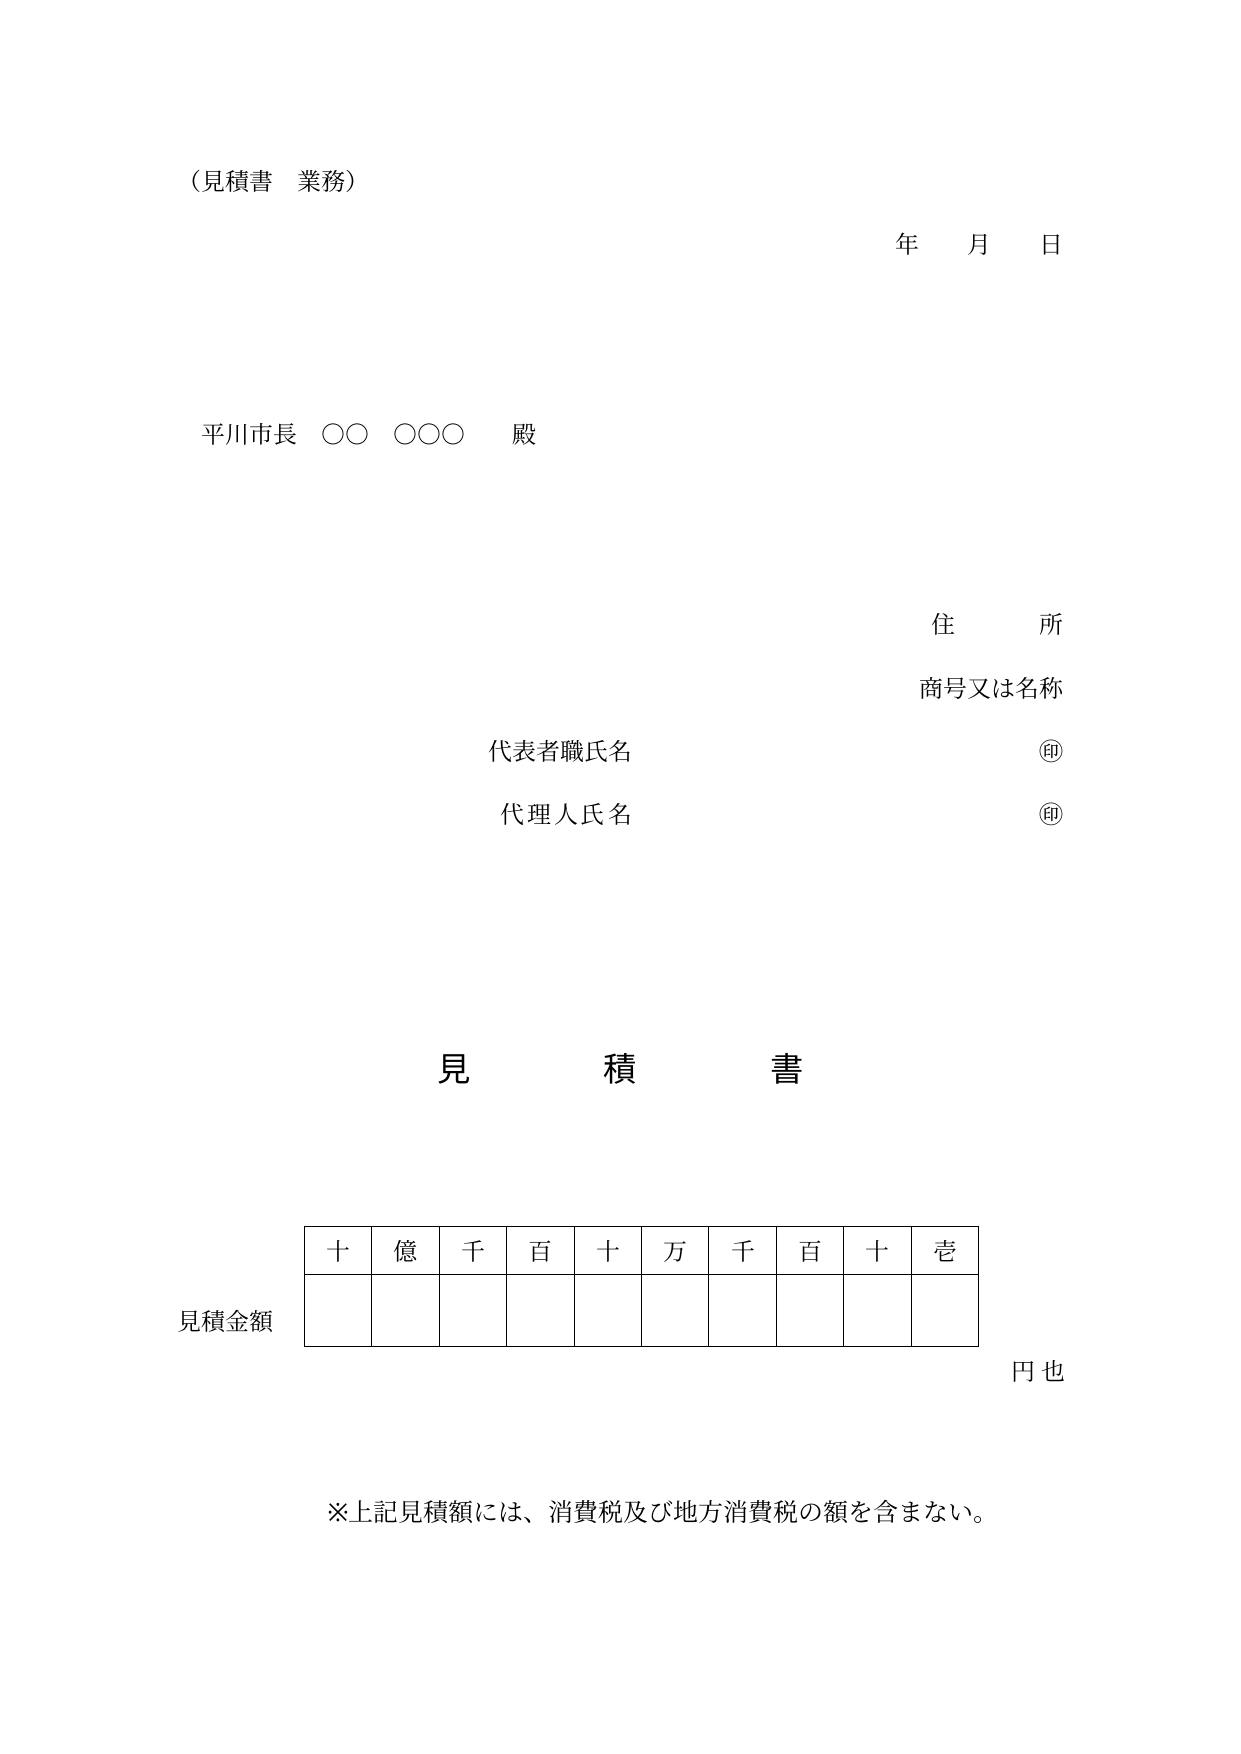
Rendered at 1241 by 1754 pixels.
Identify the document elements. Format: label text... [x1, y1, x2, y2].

table_header 百 [507, 1227, 574, 1274]
text （見積書 業務） [177, 149, 1063, 212]
table_header 千 [709, 1227, 776, 1274]
table_header 万 [642, 1227, 708, 1274]
table_header 十 [305, 1227, 371, 1274]
text 年 月 日 [177, 212, 1063, 275]
table_cell [507, 1275, 574, 1346]
table_cell [372, 1275, 439, 1346]
table_header 百 [777, 1227, 843, 1274]
text 代表者職氏名 ㊞ [177, 719, 1063, 782]
table_cell [575, 1275, 641, 1346]
table_header 億 [372, 1227, 439, 1274]
text 商号又は名称 [177, 655, 1063, 719]
text 見積金額 [177, 1289, 1063, 1352]
table_header 十 [844, 1227, 911, 1274]
text 平川市長 ○○ ○○○ 殿 [177, 402, 1063, 465]
table_cell [642, 1275, 708, 1346]
text 見 積 書 [177, 1035, 1063, 1099]
table_header 十 [575, 1227, 641, 1274]
text ※上記見積額には、消費税及び地方消費税の額を含まない。 [177, 1479, 1063, 1542]
table_cell [709, 1275, 776, 1346]
text 住 所 [177, 592, 1063, 655]
table_cell [305, 1275, 371, 1346]
table_cell [912, 1275, 978, 1346]
table_header 壱 [912, 1227, 978, 1274]
table_cell [777, 1275, 843, 1346]
table_header 千 [440, 1227, 506, 1274]
text 代理人氏名 ㊞ [177, 782, 1063, 845]
table_cell [844, 1275, 911, 1346]
table_cell [440, 1275, 506, 1346]
